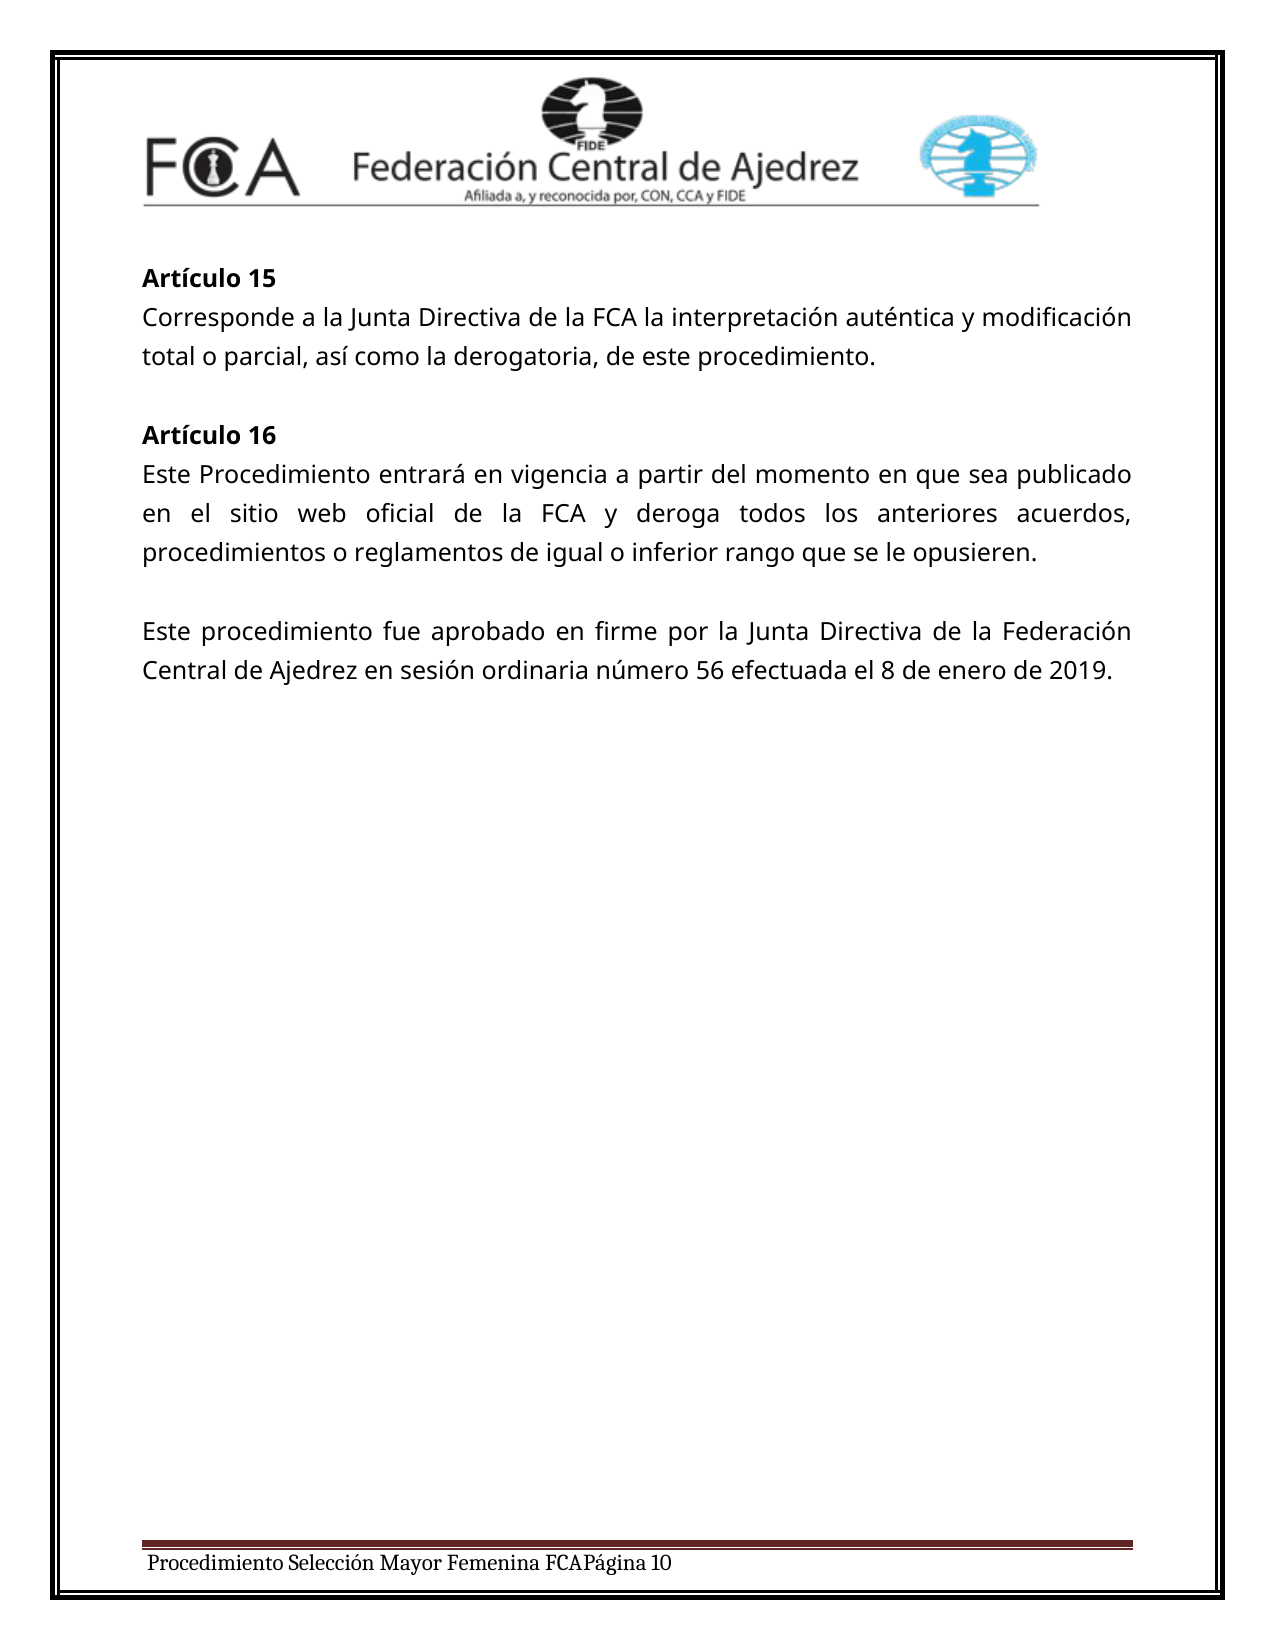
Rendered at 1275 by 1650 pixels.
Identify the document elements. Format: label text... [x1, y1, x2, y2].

text Este procedimiento fue aprobado en firme por la Junta Directiva de la Federación Central de Ajedrez en sesión ordinaria número 56 efectuada el 8 de enero de 2019. [142, 613, 1133, 686]
text Corresponde a la Junta Directiva de la FCA la interpretación auténtica y modificación total o parcial, así como la derogatoria, de este procedimiento. [142, 300, 1133, 373]
text Artículo 15 [142, 261, 1133, 295]
text Artículo 16 [142, 417, 1133, 451]
picture [141, 73, 1042, 208]
text Este Procedimiento entrará en vigencia a partir del momento en que sea publicado en el sitio web oficial de la FCA y deroga todos los anteriores acuerdos, procedimientos o reglamentos de igual o inferior rango que se le opusieren. [142, 456, 1133, 569]
